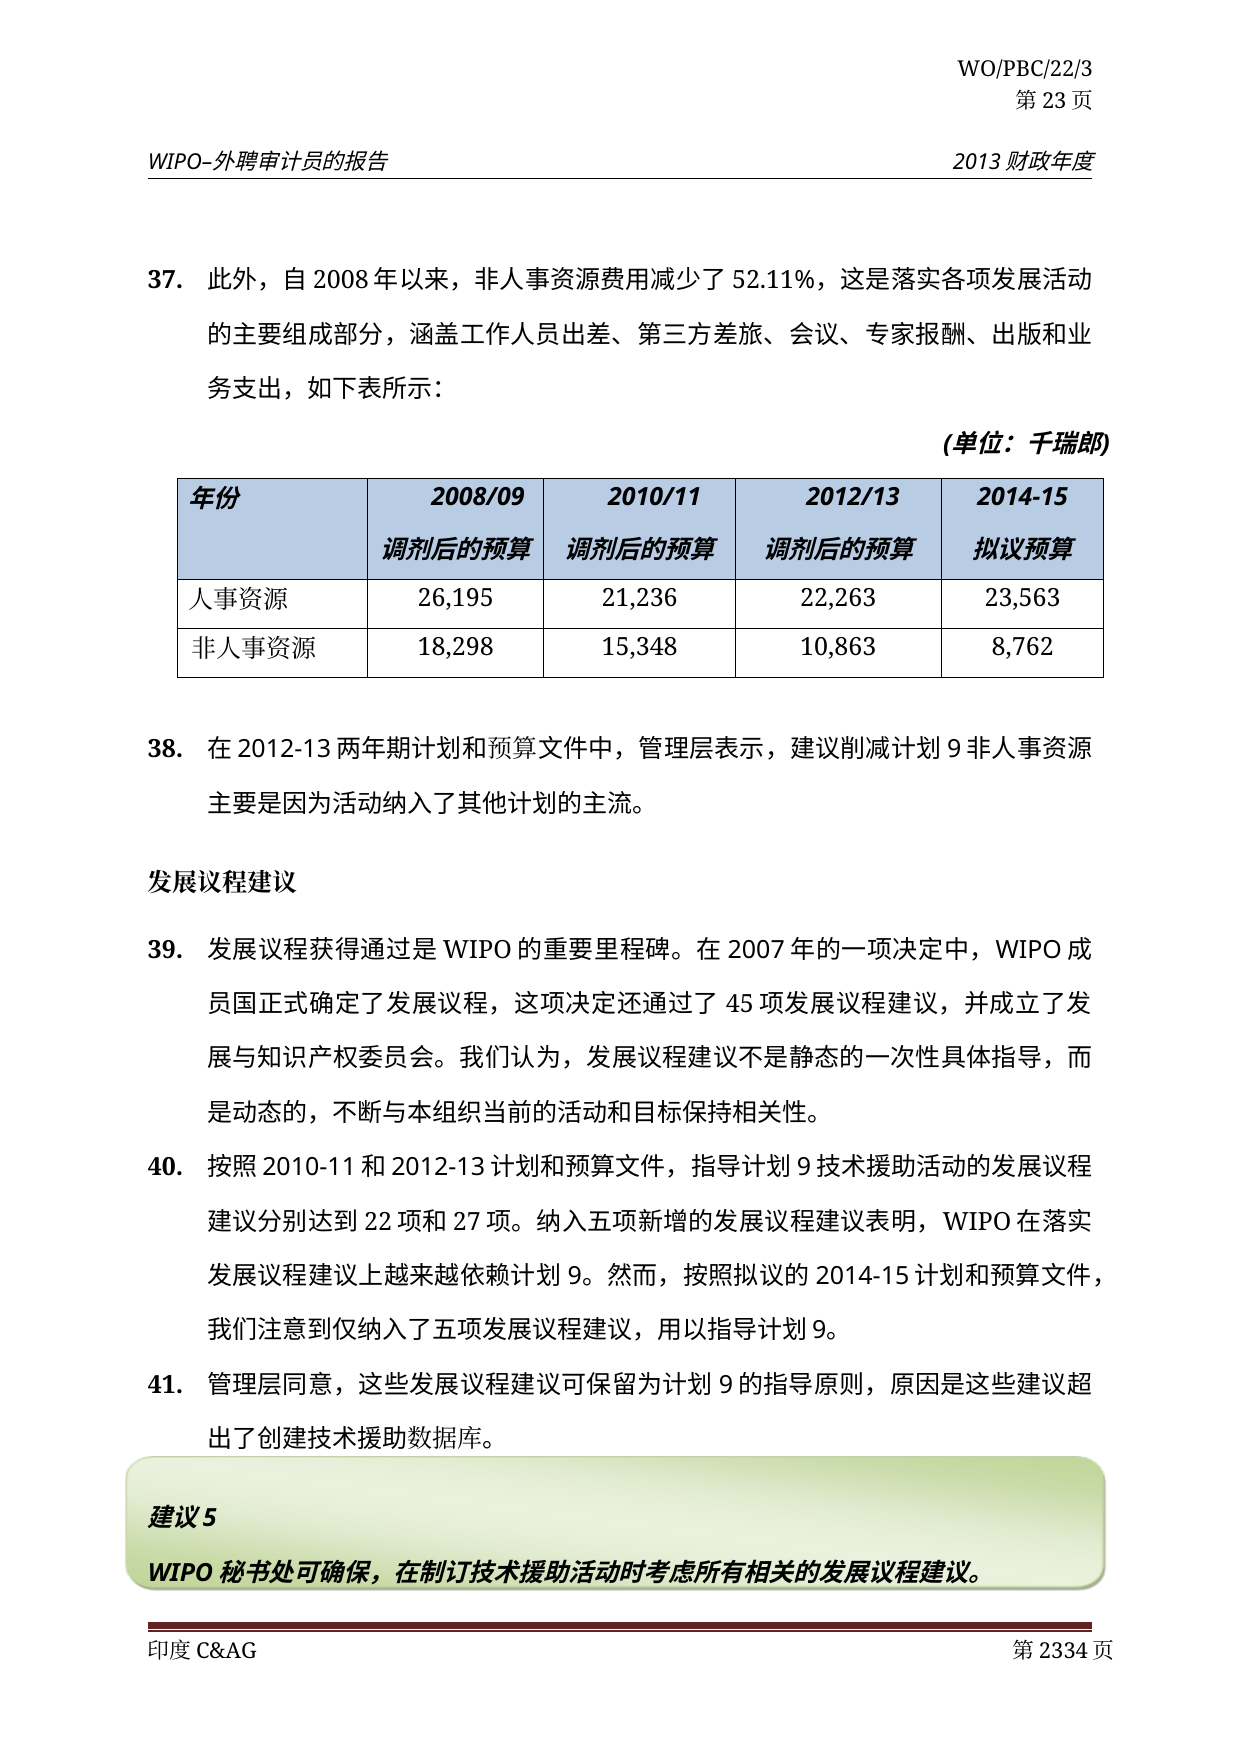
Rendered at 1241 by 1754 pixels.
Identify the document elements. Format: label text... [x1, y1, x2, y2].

table_header 2008/09 调剂后的预算 [368, 479, 543, 579]
table_header 2012/13 调剂后的预算 [736, 479, 941, 579]
text WIPO秘书处可确保，在制订技术援助活动时考虑所有相关的发展议程建议。 [148, 1552, 1092, 1588]
table_header 年份 [178, 479, 367, 579]
table_cell 18,298 [368, 629, 543, 677]
list 在2012-13两年期计划和预算文件中，管理层表示，建议削减计划9非人事资源主要是因为活动纳入了其他计划的主流。 [148, 729, 1092, 819]
table_cell 8,762 [942, 629, 1103, 677]
text 发展议程建议 [148, 863, 1092, 899]
table_cell 非人事资源 [178, 629, 367, 677]
table_header 2010/11 调剂后的预算 [544, 479, 735, 579]
list 按照2010-11和2012-13计划和预算文件，指导计划9技术援助活动的发展议程建议分别达到22项和27项。纳入五项新增的发展议程建议表明，WIPO在落实发展议程建议上越来越依赖计划9。然而，按照拟议的2014-15计划和预算文件，我们注意到仅纳入了五项发展议程建议，用以指导计划9。 [148, 1147, 1092, 1346]
table_cell 22,263 [736, 580, 941, 628]
list (单位：千瑞郎) [223, 423, 1109, 459]
table_cell 人事资源 [178, 580, 367, 628]
list 此外，自2008年以来，非人事资源费用减少了52.11%，这是落实各项发展活动的主要组成部分，涵盖工作人员出差、第三方差旅、会议、专家报酬、出版和业务支出，如下表所示： [148, 260, 1092, 405]
list 发展议程获得通过是WIPO的重要里程碑。在2007年的一项决定中，WIPO成员国正式确定了发展议程，这项决定还通过了45项发展议程建议，并成立了发展与知识产权委员会。我们认为，发展议程建议不是静态的一次性具体指导，而是动态的，不断与本组织当前的活动和目标保持相关性。 [148, 929, 1092, 1128]
list 建议5 [148, 1498, 1092, 1534]
list 管理层同意，这些发展议程建议可保留为计划9的指导原则，原因是这些建议超出了创建技术援助数据库。 [148, 1364, 1092, 1455]
table_cell 10,863 [736, 629, 941, 677]
table_cell 23,563 [942, 580, 1103, 628]
table_header 2014-15 拟议预算 [942, 479, 1103, 579]
picture [125, 1455, 1108, 1592]
table_cell 21,236 [544, 580, 735, 628]
table_cell 15,348 [544, 629, 735, 677]
table_cell 26,195 [368, 580, 543, 628]
